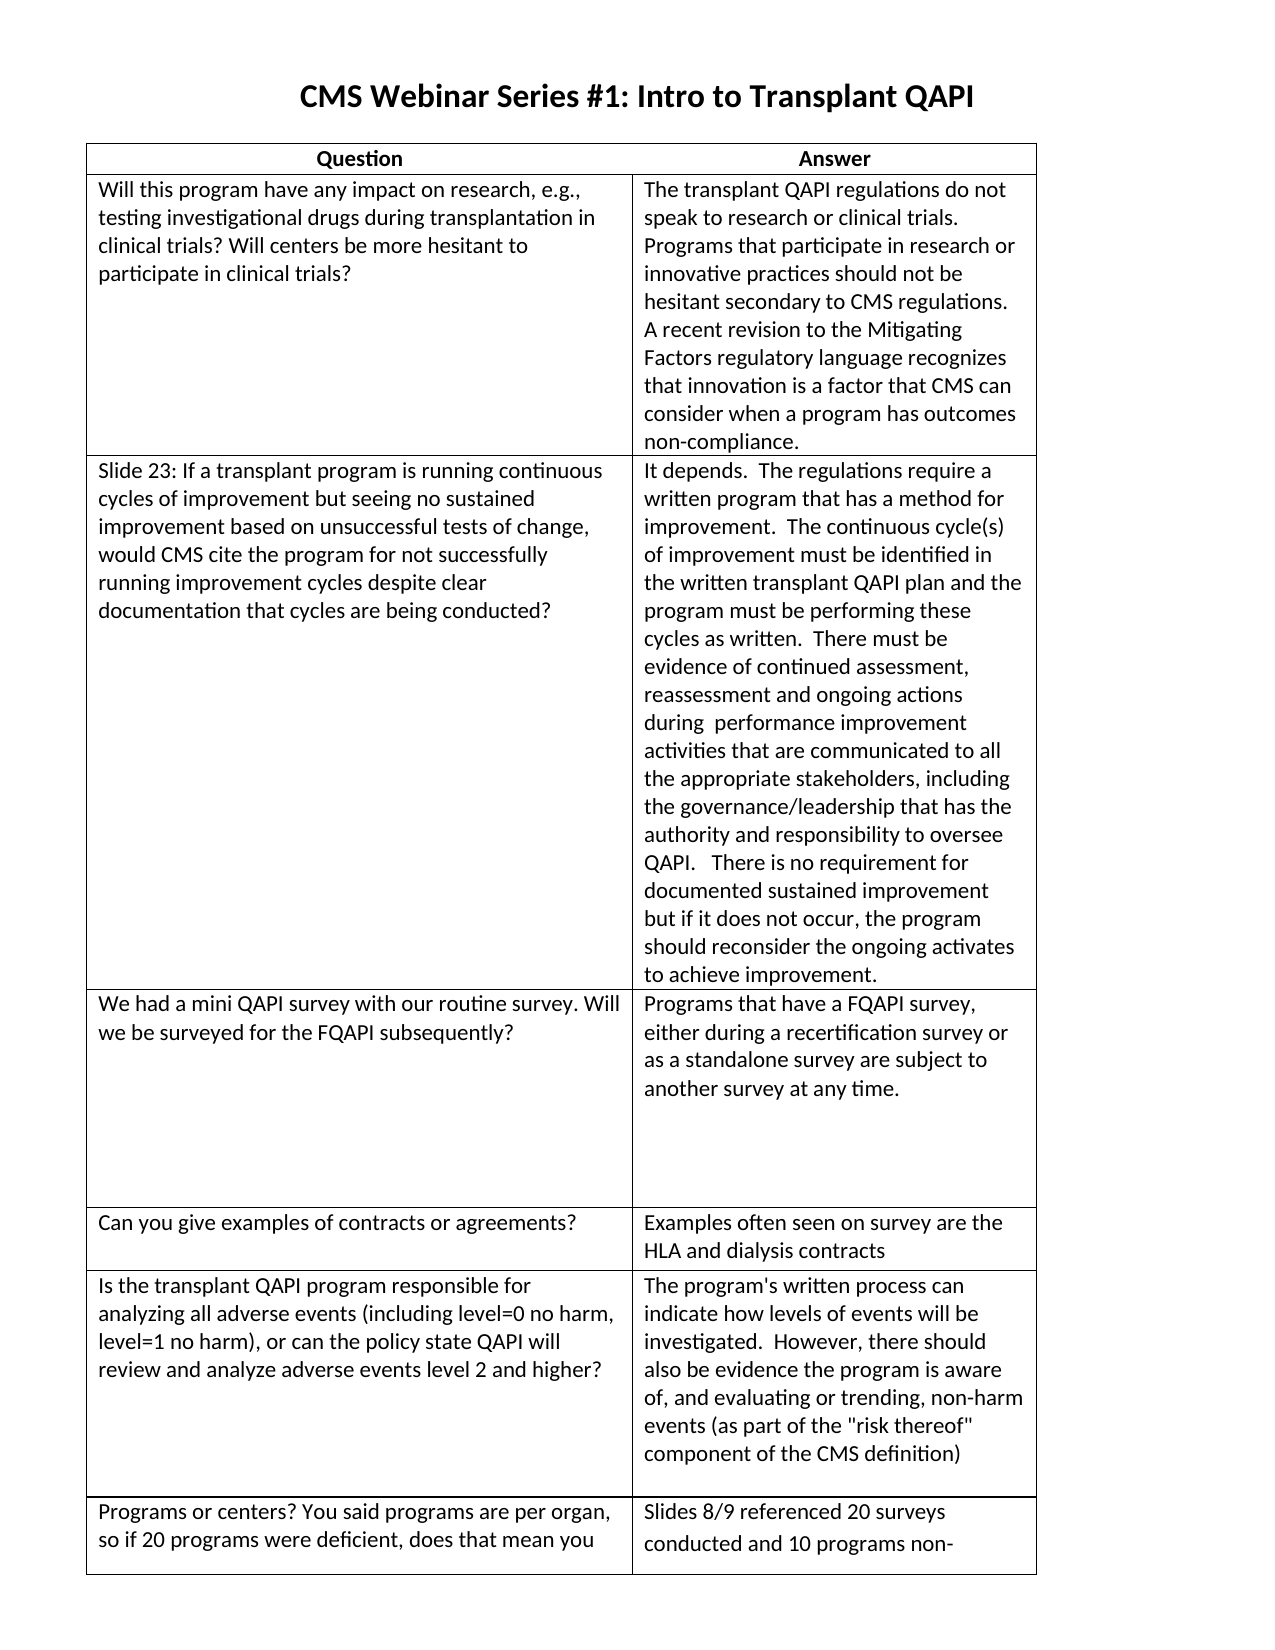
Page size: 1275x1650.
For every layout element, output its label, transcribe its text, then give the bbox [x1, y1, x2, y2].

table_cell Programs that have a FQAPI survey, either during a recertification survey or as a standalone survey are subject to another survey at any time. [633, 990, 1036, 1207]
table_cell We had a mini QAPI survey with our routine survey. Will we be surveyed for the FQAPI subsequently? [87, 990, 632, 1207]
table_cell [633, 1498, 1036, 1574]
table_cell Slide 23: If a transplant program is running continuous cycles of improvement but seeing no sustained improvement based on unsuccessful tests of change, would CMS cite the program for not successfully running improvement cycles despite clear documentation that cycles are being conducted? [87, 456, 632, 988]
table_cell Can you give examples of contracts or agreements? [87, 1208, 632, 1270]
table_cell Examples often seen on survey are the HLA and dialysis contracts [633, 1208, 1036, 1270]
table_cell The program's written process can indicate how levels of events will be investigated. However, there should also be evidence the program is aware of, and evaluating or trending, non-harm events (as part of the "risk thereof" component of the CMS definition) [633, 1271, 1036, 1496]
text CMS Webinar Series #1: Intro to Transplant QAPI [75, 75, 1200, 116]
table_header Question [87, 144, 633, 174]
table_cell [87, 1498, 632, 1574]
table_cell Is the transplant QAPI program responsible for analyzing all adverse events (including level=0 no harm, level=1 no harm), or can the policy state QAPI will review and analyze adverse events level 2 and higher? [87, 1271, 632, 1496]
table_cell Will this program have any impact on research, e.g., testing investigational drugs during transplantation in clinical trials? Will centers be more hesitant to participate in clinical trials? [87, 175, 632, 455]
table_cell It depends. The regulations require a written program that has a method for improvement. The continuous cycle(s) of improvement must be identified in the written transplant QAPI plan and the program must be performing these cycles as written. There must be evidence of continued assessment, reassessment and ongoing actions during performance improvement activities that are communicated to all the appropriate stakeholders, including the governance/leadership that has the authority and responsibility to oversee QAPI. There is no requirement for documented sustained improvement but if it does not occur, the program should reconsider the ongoing activates to achieve improvement. [633, 456, 1036, 988]
table_header Answer [633, 144, 1036, 174]
table_cell The transplant QAPI regulations do not speak to research or clinical trials. Programs that participate in research or innovative practices should not be hesitant secondary to CMS regulations. A recent revision to the Mitigating Factors regulatory language recognizes that innovation is a factor that CMS can consider when a program has outcomes non-compliance. [633, 175, 1036, 455]
